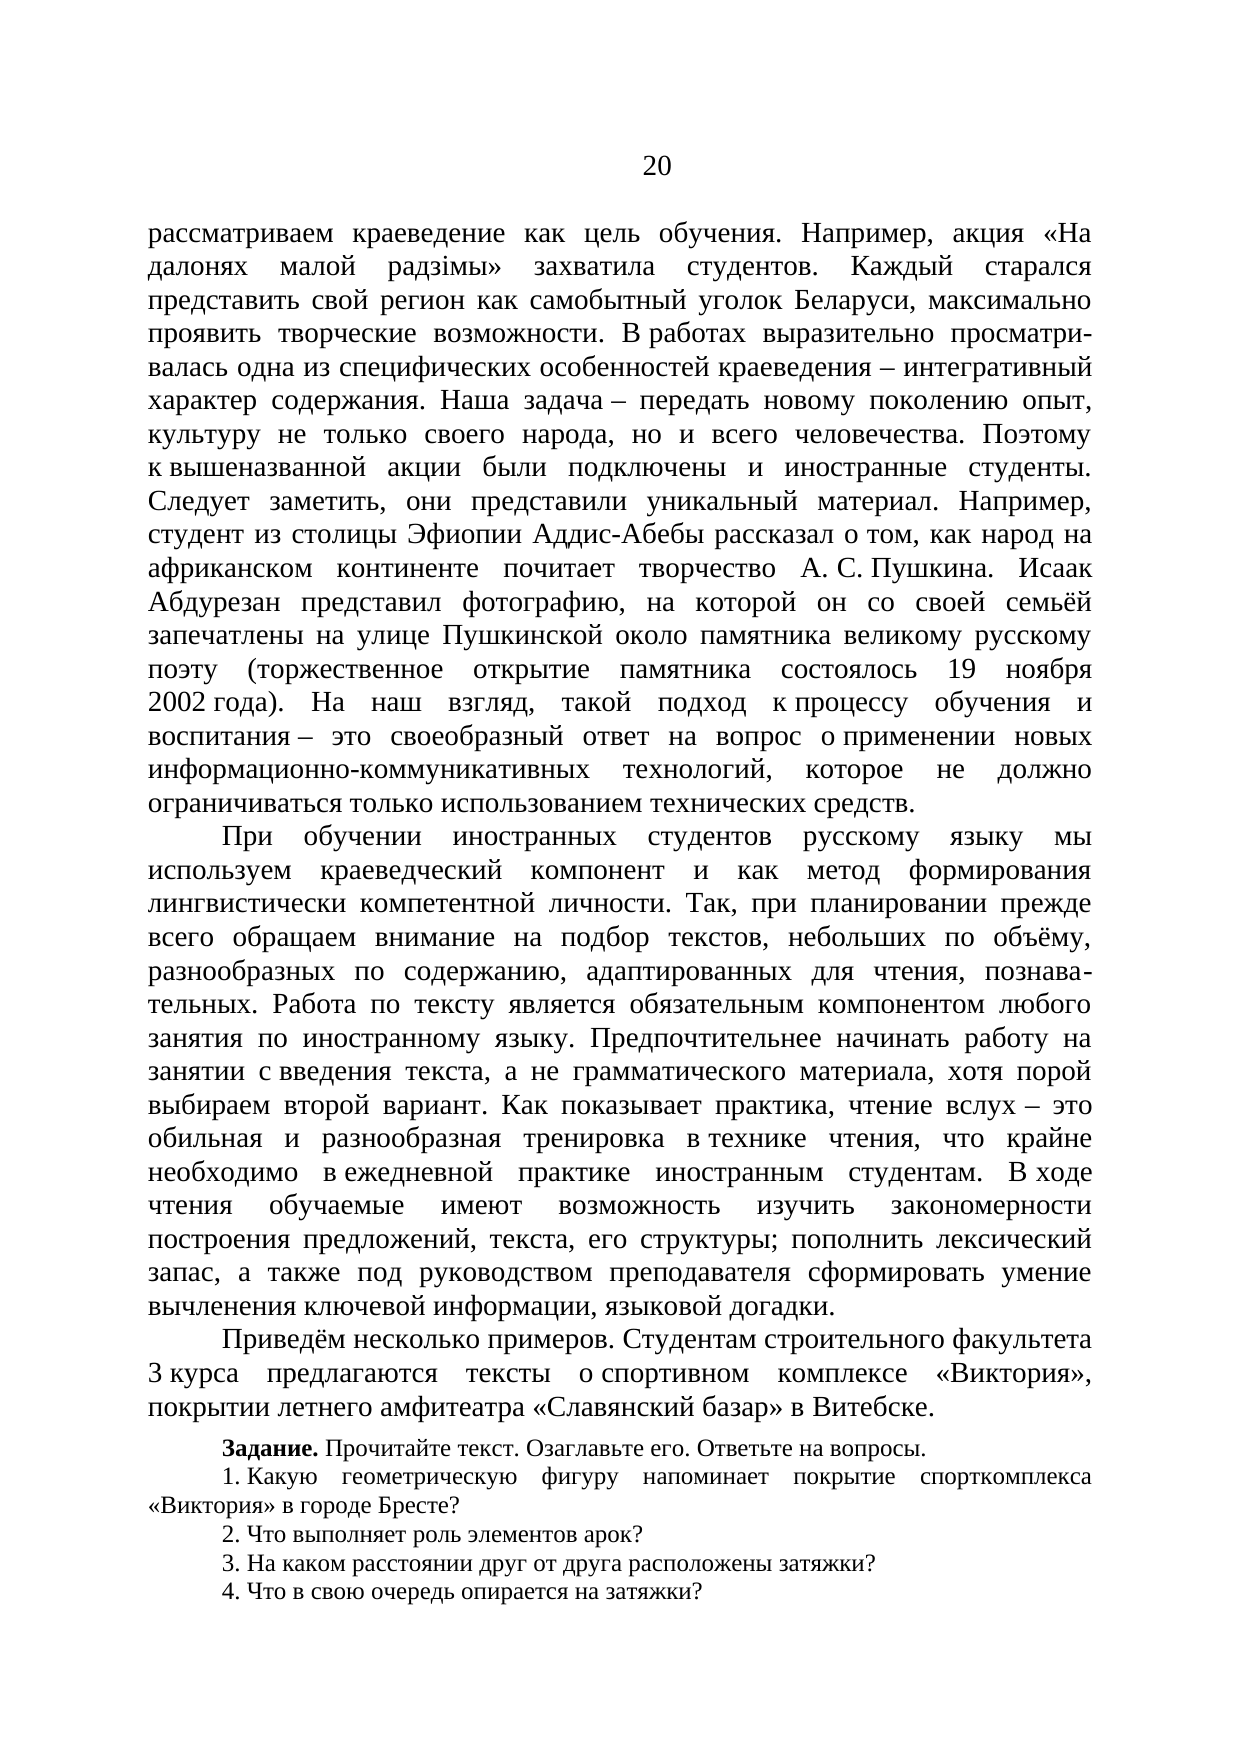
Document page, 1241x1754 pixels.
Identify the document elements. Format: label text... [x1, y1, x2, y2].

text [148, 215, 1092, 818]
text Задание. Прочитайте текст. Озаглавьте его. Ответьте на вопросы. [148, 1433, 1092, 1461]
text 2. Что выполняет роль элементов арок? [148, 1519, 1092, 1548]
text 3. На каком расстоянии друг от друга расположены затяжки? [148, 1548, 1092, 1576]
text При обучении иностранных студентов русскому языку мы используем краеведческий компонент и как метод формирования лингвистически компетентной личности. Так, при планировании прежде всего обращаем внимание на подбор текстов, небольших по объёму, разнообразных по содержанию, адаптированных для чтения, познавательных. Работа по тексту является обязательным компонентом любого занятия по иностранному языку. Предпочтительнее начинать работу на занятии с введения текста, а не грамматического материала, хотя порой выбираем второй вариант. Как показывает практика, чтение вслух – это обильная и разнообразная тренировка в технике чтения, что крайне необходимо в ежедневной практике иностранным студентам. В ходе чтения обучаемые имеют возможность изучить закономерности построения предложений, текста, его структуры; пополнить лексический запас, а также под руководством преподавателя сформировать умение вычленения ключевой информации, языковой догадки. [148, 818, 1092, 1322]
text 4. Что в свою очередь опирается на затяжки? [148, 1576, 1092, 1605]
text Приведём несколько примеров. Студентам строительного факультета 3 курса предлагаются тексты о спортивном комплексе «Виктория», покрытии летнего амфитеатра «Славянский базар» в Витебске. [148, 1322, 1092, 1422]
text 1. Какую геометрическую фигуру напоминает покрытие спорткомплекса «Виктория» в городе Бресте? [148, 1461, 1092, 1519]
